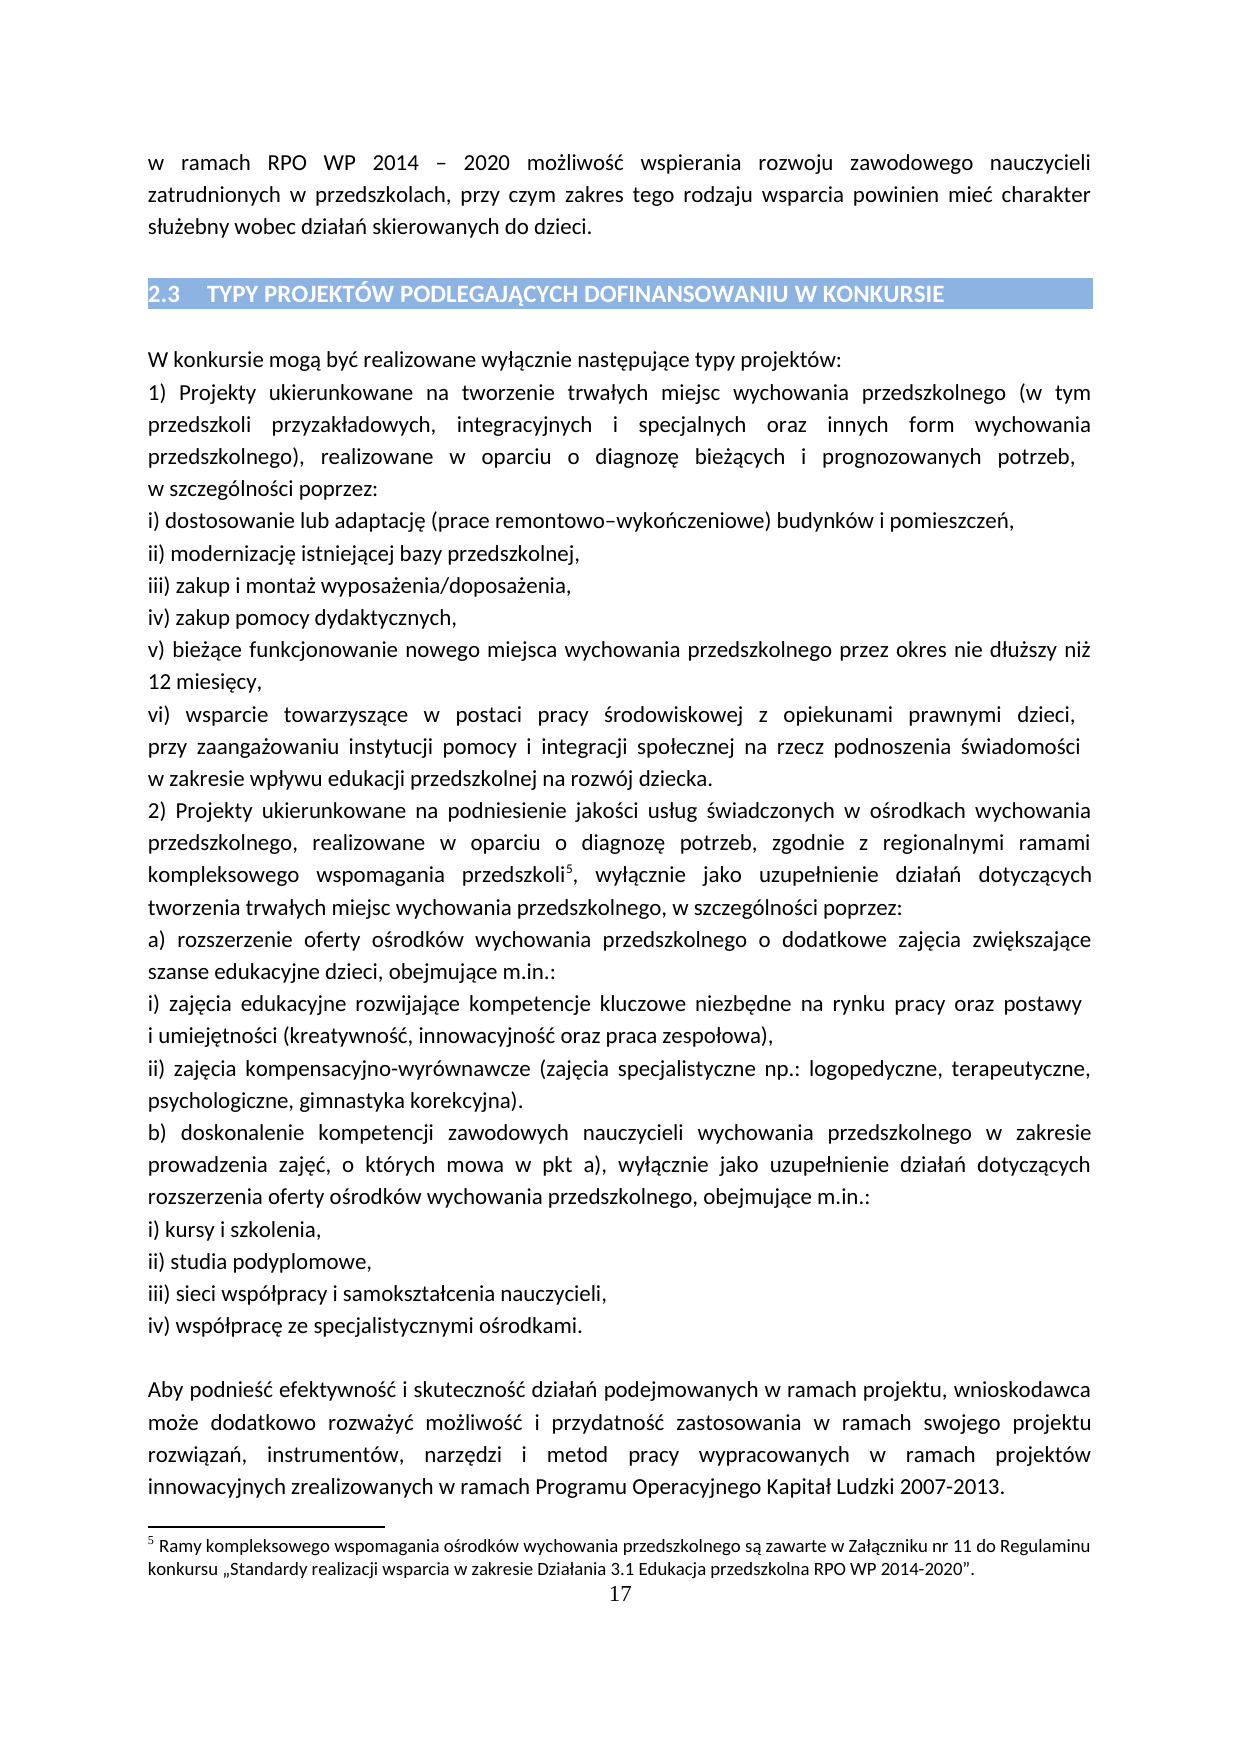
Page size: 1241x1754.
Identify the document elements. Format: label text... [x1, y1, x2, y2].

text v) bieżące funkcjonowanie nowego miejsca wychowania przedszkolnego przez okres nie dłuższy niż 12 miesięcy, [148, 635, 1093, 696]
text ii) zajęcia kompensacyjno-wyrównawcze (zajęcia specjalistyczne np.: logopedyczne, terapeutyczne, psychologiczne, gimnastyka korekcyjna). [148, 1054, 1093, 1114]
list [148, 148, 1093, 240]
text iv) zakup pomocy dydaktycznych, [148, 603, 1093, 631]
text ii) modernizację istniejącej bazy przedszkolnej, [148, 539, 1093, 567]
text i) kursy i szkolenia, [148, 1215, 1093, 1243]
text vi) wsparcie towarzyszące w postaci pracy środowiskowej z opiekunami prawnymi dzieci, przy zaangażowaniu instytucji pomocy i integracji społecznej na rzecz podnoszenia świadomości w zakresie wpływu edukacji przedszkolnej na rozwój dziecka. [148, 700, 1093, 792]
subtitle 2.3 TYPY PROJEKTÓW PODLEGAJĄCYCH DOFINANSOWANIU W KONKURSIE [148, 278, 1093, 309]
text i) dostosowanie lub adaptację (prace remontowo–wykończeniowe) budynków i pomieszczeń, [148, 507, 1093, 534]
text 2) Projekty ukierunkowane na podniesienie jakości usług świadczonych w ośrodkach wychowania przedszkolnego, realizowane w oparciu o diagnozę potrzeb, zgodnie z regionalnymi ramami kompleksowego wspomagania przedszkoli, wyłącznie jako uzupełnienie działań dotyczących tworzenia trwałych miejsc wychowania przedszkolnego, w szczególności poprzez: [148, 796, 1093, 921]
text Aby podnieść efektywność i skuteczność działań podejmowanych w ramach projektu, wnioskodawca może dodatkowo rozważyć możliwość i przydatność zastosowania w ramach swojego projektu rozwiązań, instrumentów, narzędzi i metod pracy wypracowanych w ramach projektów innowacyjnych zrealizowanych w ramach Programu Operacyjnego Kapitał Ludzki 2007-2013. [148, 1376, 1093, 1500]
text iv) współpracę ze specjalistycznymi ośrodkami. [148, 1311, 1093, 1339]
text ii) studia podyplomowe, [148, 1247, 1093, 1275]
text i) zajęcia edukacyjne rozwijające kompetencje kluczowe niezbędne na rynku pracy oraz postawy i umiejętności (kreatywność, innowacyjność oraz praca zespołowa), [148, 989, 1093, 1049]
text iii) zakup i montaż wyposażenia/doposażenia, [148, 571, 1093, 599]
text a) rozszerzenie oferty ośrodków wychowania przedszkolnego o dodatkowe zajęcia zwiększające szanse edukacyjne dzieci, obejmujące m.in.: [148, 925, 1093, 985]
text iii) sieci współpracy i samokształcenia nauczycieli, [148, 1279, 1093, 1307]
text W konkursie mogą być realizowane wyłącznie następujące typy projektów: [148, 346, 1093, 374]
text b) doskonalenie kompetencji zawodowych nauczycieli wychowania przedszkolnego w zakresie prowadzenia zajęć, o których mowa w pkt a), wyłącznie jako uzupełnienie działań dotyczących rozszerzenia oferty ośrodków wychowania przedszkolnego, obejmujące m.in.: [148, 1118, 1093, 1211]
text 1) Projekty ukierunkowane na tworzenie trwałych miejsc wychowania przedszkolnego (w tym przedszkoli przyzakładowych, integracyjnych i specjalnych oraz innych form wychowania przedszkolnego), realizowane w oparciu o diagnozę bieżących i prognozowanych potrzeb, w szczególności poprzez: [148, 378, 1093, 502]
